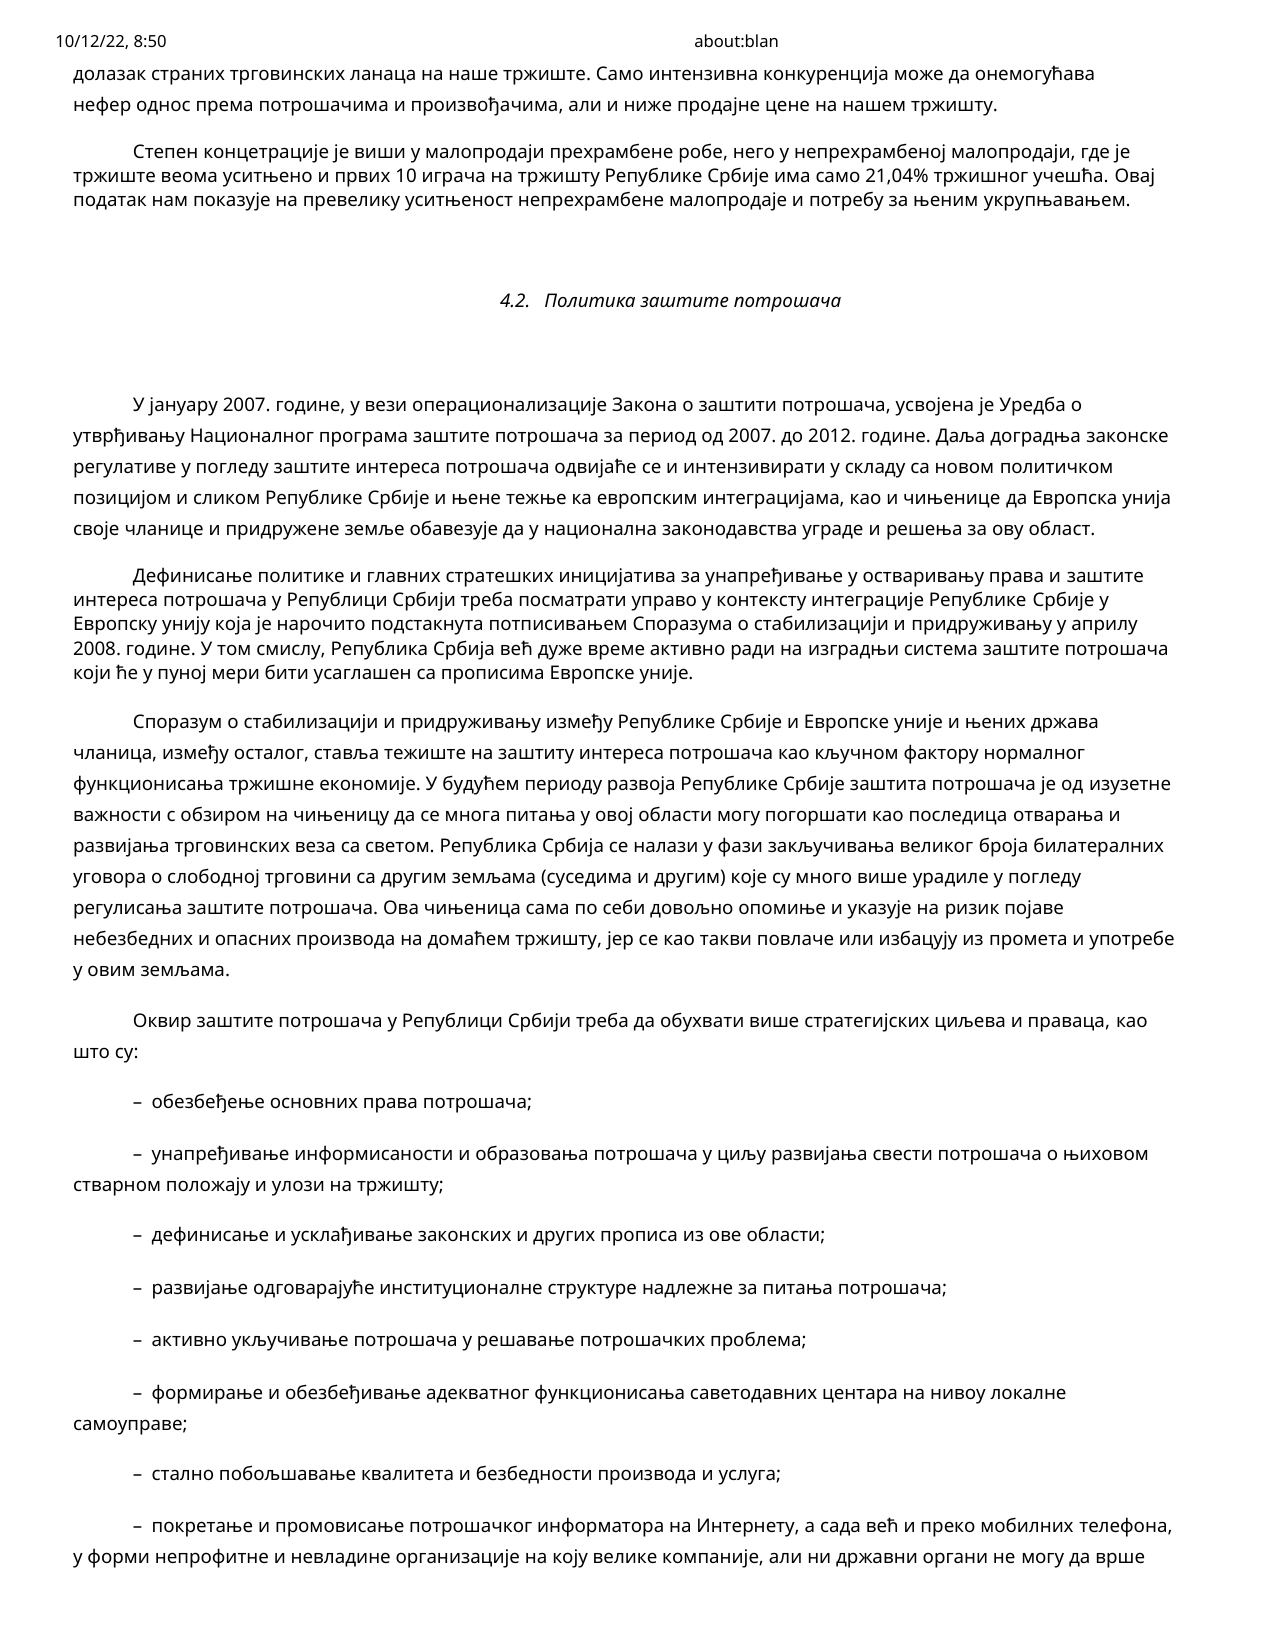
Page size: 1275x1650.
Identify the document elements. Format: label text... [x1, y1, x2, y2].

list активно укључивање потрошача у решавање потрошачких проблема; [133, 1327, 1214, 1352]
text У јануару 2007. године, у вези операционализације Закона о заштити потрошача, усвојена је Уредба о утврђивању Националног програма заштите потрошача за период од 2007. до 2012. године. Даља доградња законске регулативе у погледу заштите интереса потрошача одвијаће се и интензивирати у складу са новом политичком позицијом и сликом Републике Србије и њене тежње ка европским интеграцијама, као и чињенице да Европска унија своје чланице и придружене земље обавезује да у национална законодавства уграде и решења за ову област. [73, 391, 1179, 541]
text Дефинисање политике и главних стратешких иницијатива за унапређивање у остваривању права и заштите интереса потрошача у Републици Србији треба посматрати управо у контексту интеграције Републике Србије у Европску унију која је нарочито подстакнута потписивањем Споразума о стабилизацији и придруживању у априлу 2008. године. У том смислу, Република Србија већ дуже време активно ради на изградњи система заштите потрошача који ће у пуној мери бити усаглашен са прописима Европске уније. [73, 563, 1173, 684]
text Споразум о стабилизацији и придруживању између Републике Србије и Европске уније и њених држава чланица, између осталог, ставља тежиште на заштиту интереса потрошача као кључном фактору нормалног функционисања тржишне економије. У будућем периоду развоја Републике Србије заштита потрошача је од изузетне важности с обзиром на чињеницу да се многа питања у овој области могу погоршати као последица отварања и развијања трговинских веза са светом. Република Србија се налази у фази закључивања великог броја билатералних уговора о слободној трговини са другим земљама (суседима и другим) које су много више урадиле у погледу регулисања заштите потрошача. Ова чињеница сама по себи довољно опомиње и указује на ризик појаве небезбедних и опасних производа на домаћем тржишту, јер се као такви повлаче или избацују из промета и употребе у овим земљама. [73, 708, 1182, 982]
list развијање одговарајуће институционалне структуре надлежне за питања потрошача; [133, 1274, 1214, 1300]
list унапређивање информисаности и образовања потрошача у циљу развијања свести потрошача о њиховом стварном положају и улози на тржишту; [73, 1141, 1201, 1197]
text Степен концетрације је виши у малопродаји прехрамбене робе, него у непрехрамбеној малопродаји, где је тржиште веома уситњено и првих 10 играча на тржишту Републике Србије има само 21,04% тржишног учешћа. Овај податак нам показује на превелику уситњеност непрехрамбене малопродаје и потребу за њеним укрупњавањем. [73, 139, 1197, 212]
list формирање и обезбеђивање адекватног функционисања саветодавних центара на нивоу локалне самоуправе; [73, 1379, 1120, 1436]
list стално побољшавање квалитета и безбедности производа и услуга; [133, 1460, 1214, 1486]
list дефинисање и усклађивање законских и других прописа из ове области; [133, 1222, 1214, 1247]
text долазак страних трговинских ланаца на наше тржиште. Само интензивна конкуренција може да онемогућава нефер однос према потрошачима и произвођачима, али и ниже продајне цене на нашем тржишту. [73, 60, 1158, 117]
list обезбеђење основних права потрошача; [133, 1088, 1214, 1114]
text Oквир заштите потрошача у Републици Србији треба да обухвати више стратегијских циљева и праваца, као што су: [73, 1007, 1175, 1064]
list Политика заштите потрошача [500, 288, 1214, 313]
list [73, 1513, 1184, 1569]
